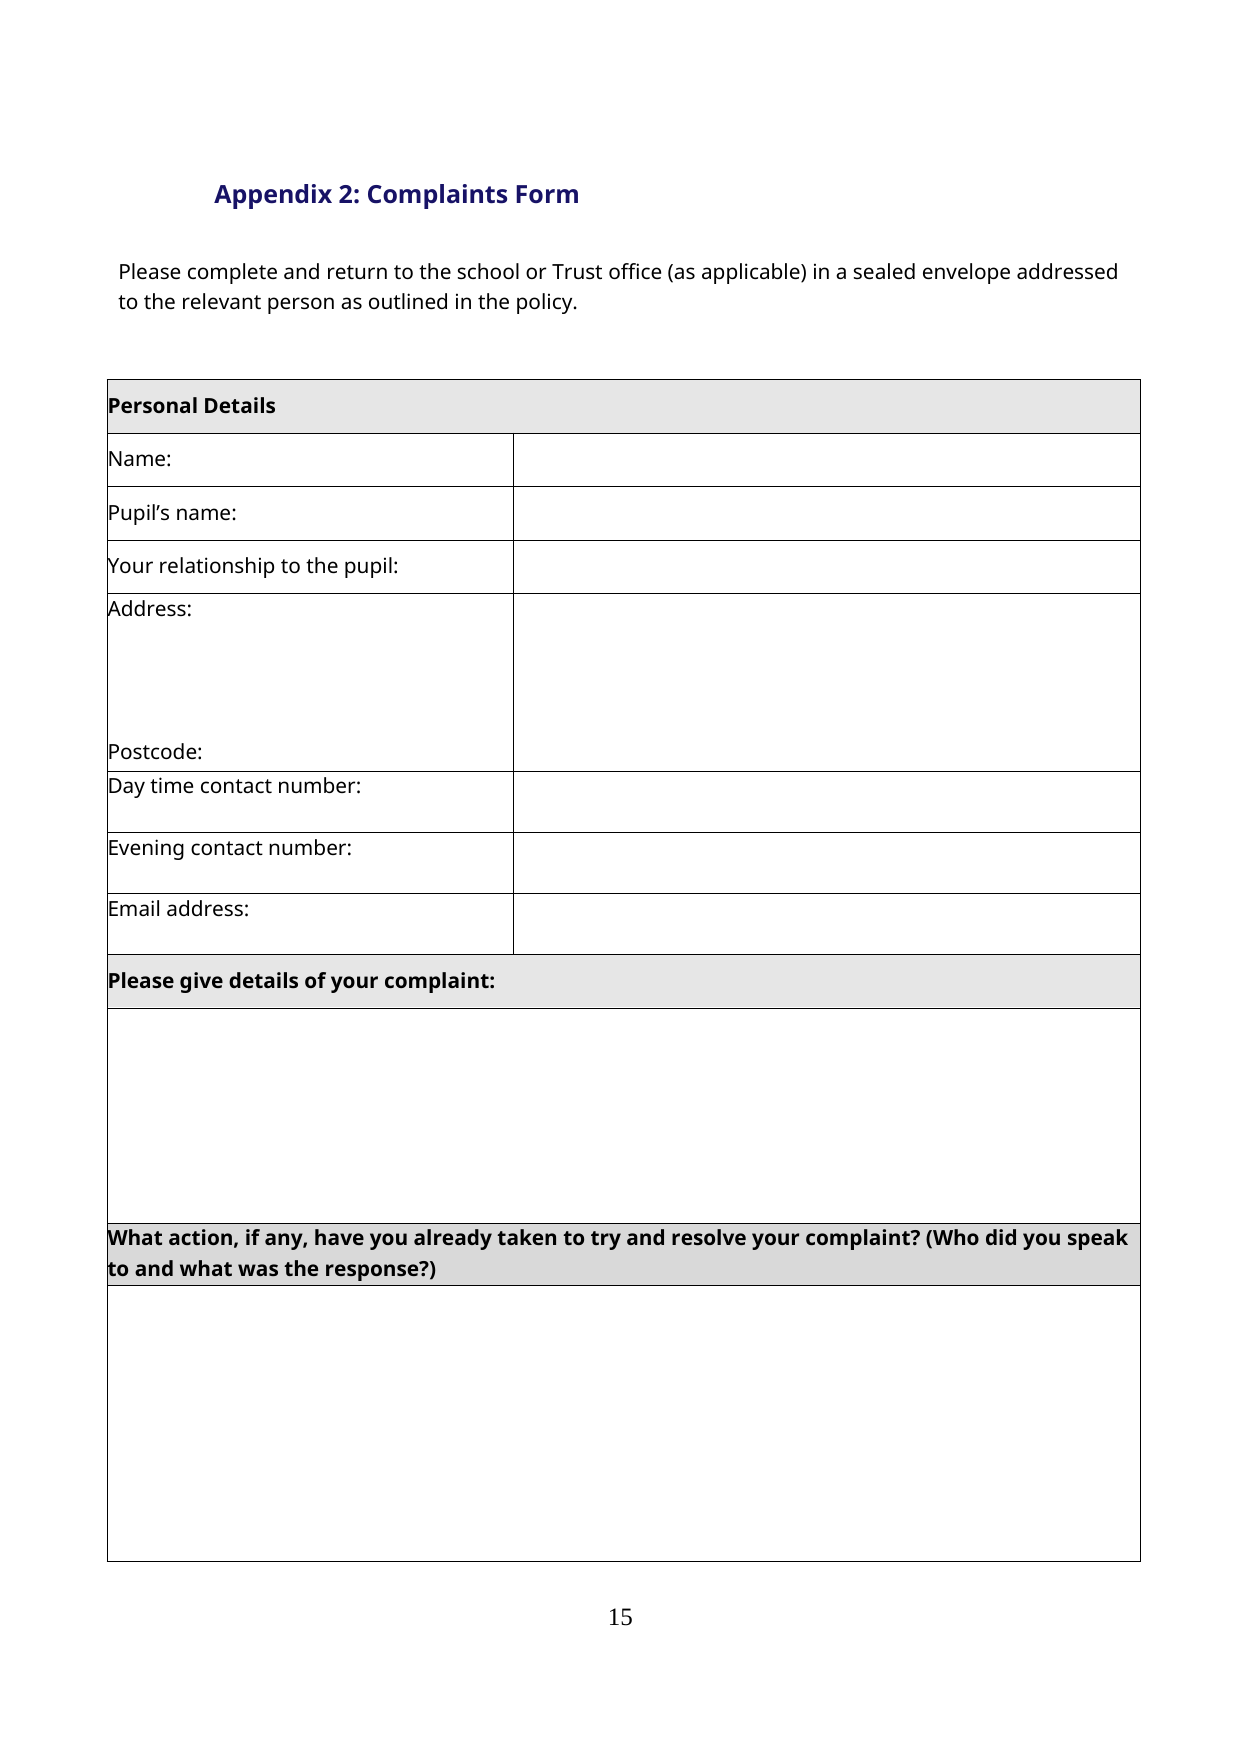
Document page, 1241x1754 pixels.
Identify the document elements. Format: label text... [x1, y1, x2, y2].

table_header Personal Details [108, 380, 1140, 433]
table_cell [514, 833, 1140, 893]
table_cell Address: Postcode: [108, 594, 513, 771]
table_cell [108, 1286, 1140, 1561]
text Appendix 2: Complaints Form [214, 177, 1122, 211]
table_cell [514, 894, 1140, 954]
table_cell Day time contact number: [108, 772, 513, 832]
table_cell Please give details of your complaint: [108, 955, 1140, 1007]
table_cell Name: [108, 434, 513, 486]
table_cell What action, if any, have you already taken to try and resolve your complaint? (Who did you speak to and what was the response?) [108, 1224, 1140, 1285]
text Please complete and return to the school or Trust office (as applicable) in a sealed envelope addressed to the relevant person as outlined in the policy. [118, 257, 1122, 316]
table_cell Evening contact number: [108, 833, 513, 893]
table_cell [108, 1009, 1140, 1222]
table_cell Email address: [108, 894, 513, 954]
table_cell Your relationship to the pupil: [108, 541, 513, 593]
table_cell [514, 487, 1140, 540]
table_cell [514, 434, 1140, 486]
table_cell [514, 772, 1140, 832]
table_cell Pupil’s name: [108, 487, 513, 540]
table_cell [514, 541, 1140, 593]
table_cell [514, 594, 1140, 771]
